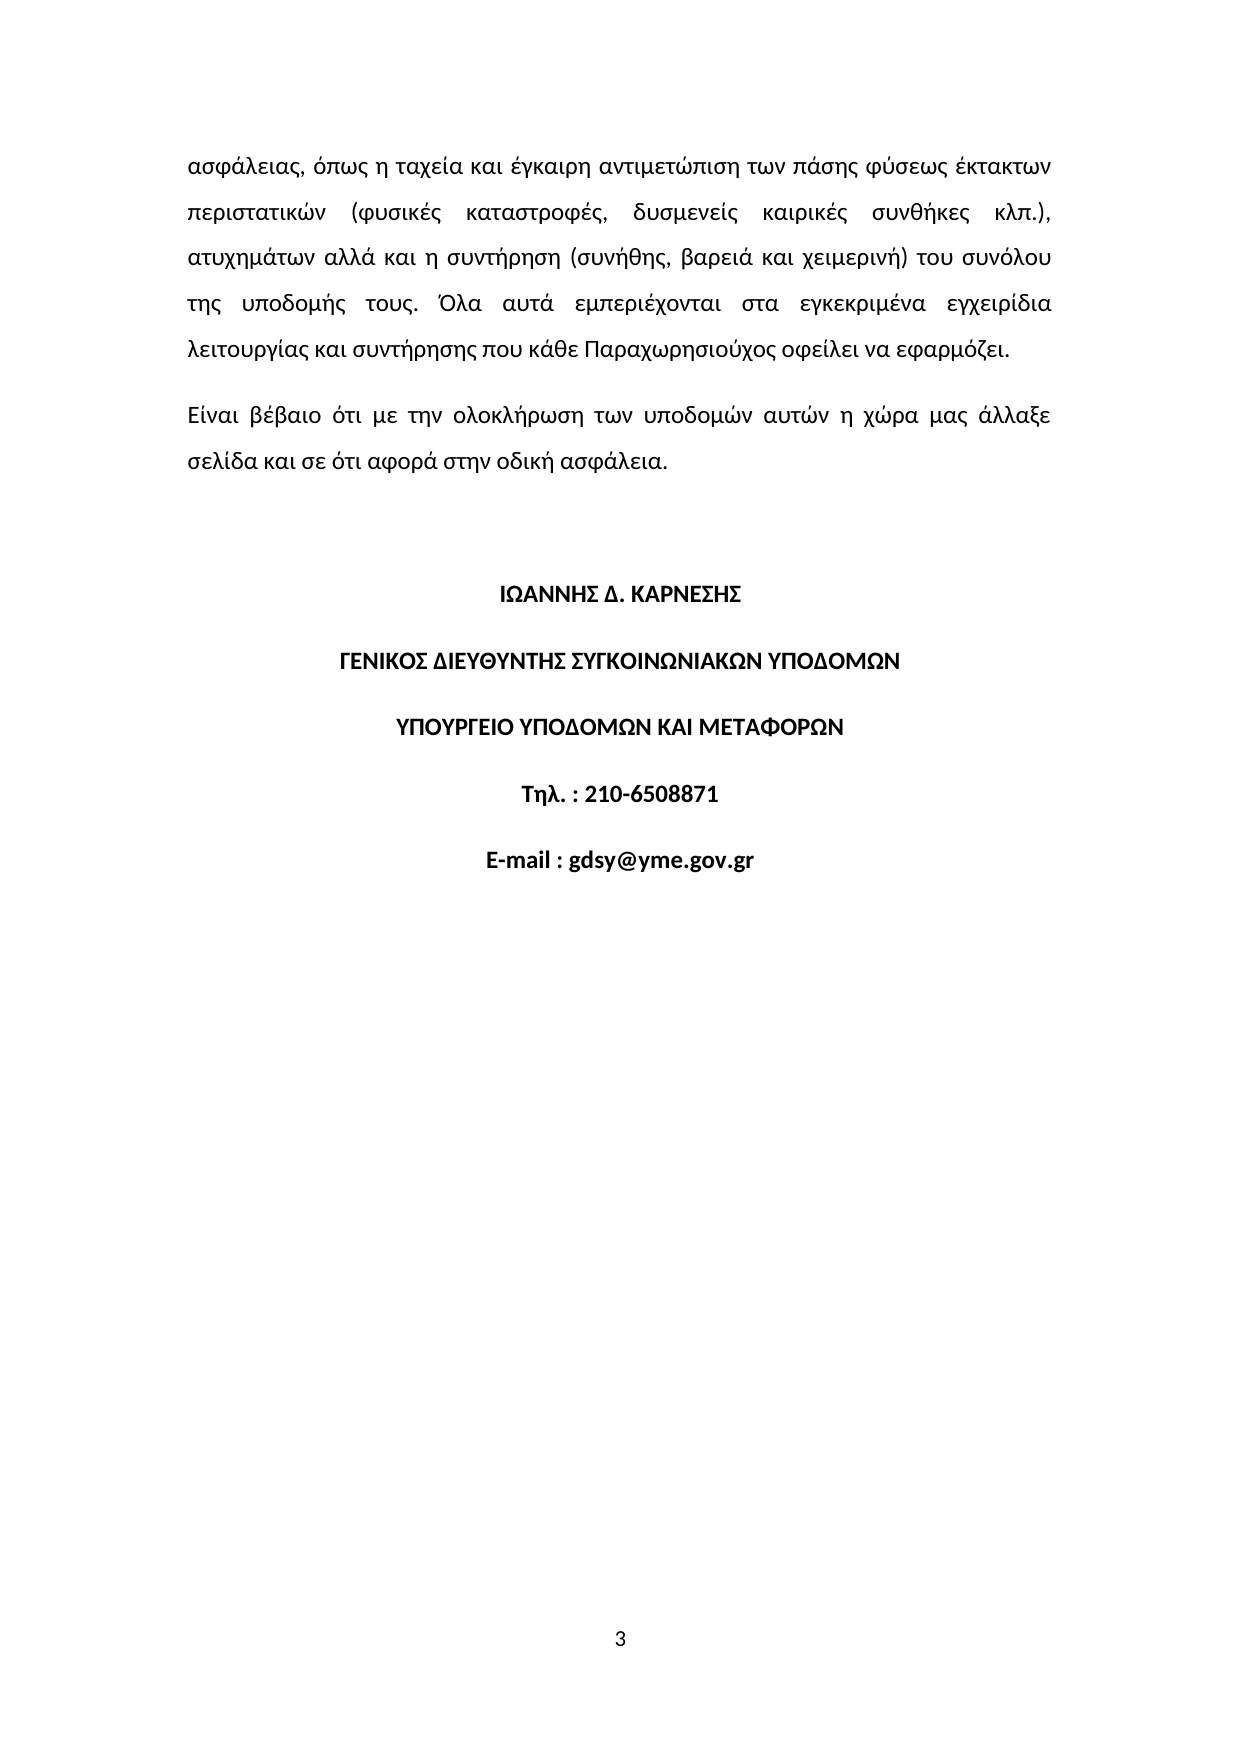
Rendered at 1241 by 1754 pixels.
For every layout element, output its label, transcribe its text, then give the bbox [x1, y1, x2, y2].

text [187, 150, 1053, 363]
text ΥΠΟΥΡΓΕΙΟ ΥΠΟΔΟΜΩΝ ΚΑΙ ΜΕΤΑΦΟΡΩΝ [187, 711, 1053, 742]
text Τηλ. : 210-6508871 [187, 778, 1053, 808]
text Είναι βέβαιο ότι με την ολοκλήρωση των υποδομών αυτών η χώρα μας άλλαξε σελίδα και σε ότι αφορά στην οδική ασφάλεια. [187, 399, 1053, 476]
text E-mail : gdsy@yme.gov.gr [187, 844, 1053, 875]
text ΓΕΝΙΚΟΣ ΔΙΕΥΘΥΝΤΗΣ ΣΥΓΚΟΙΝΩΝΙΑΚΩΝ ΥΠΟΔΟΜΩΝ [187, 645, 1053, 675]
text ΙΩΑΝΝΗΣ Δ. ΚΑΡΝΕΣΗΣ [187, 578, 1053, 609]
